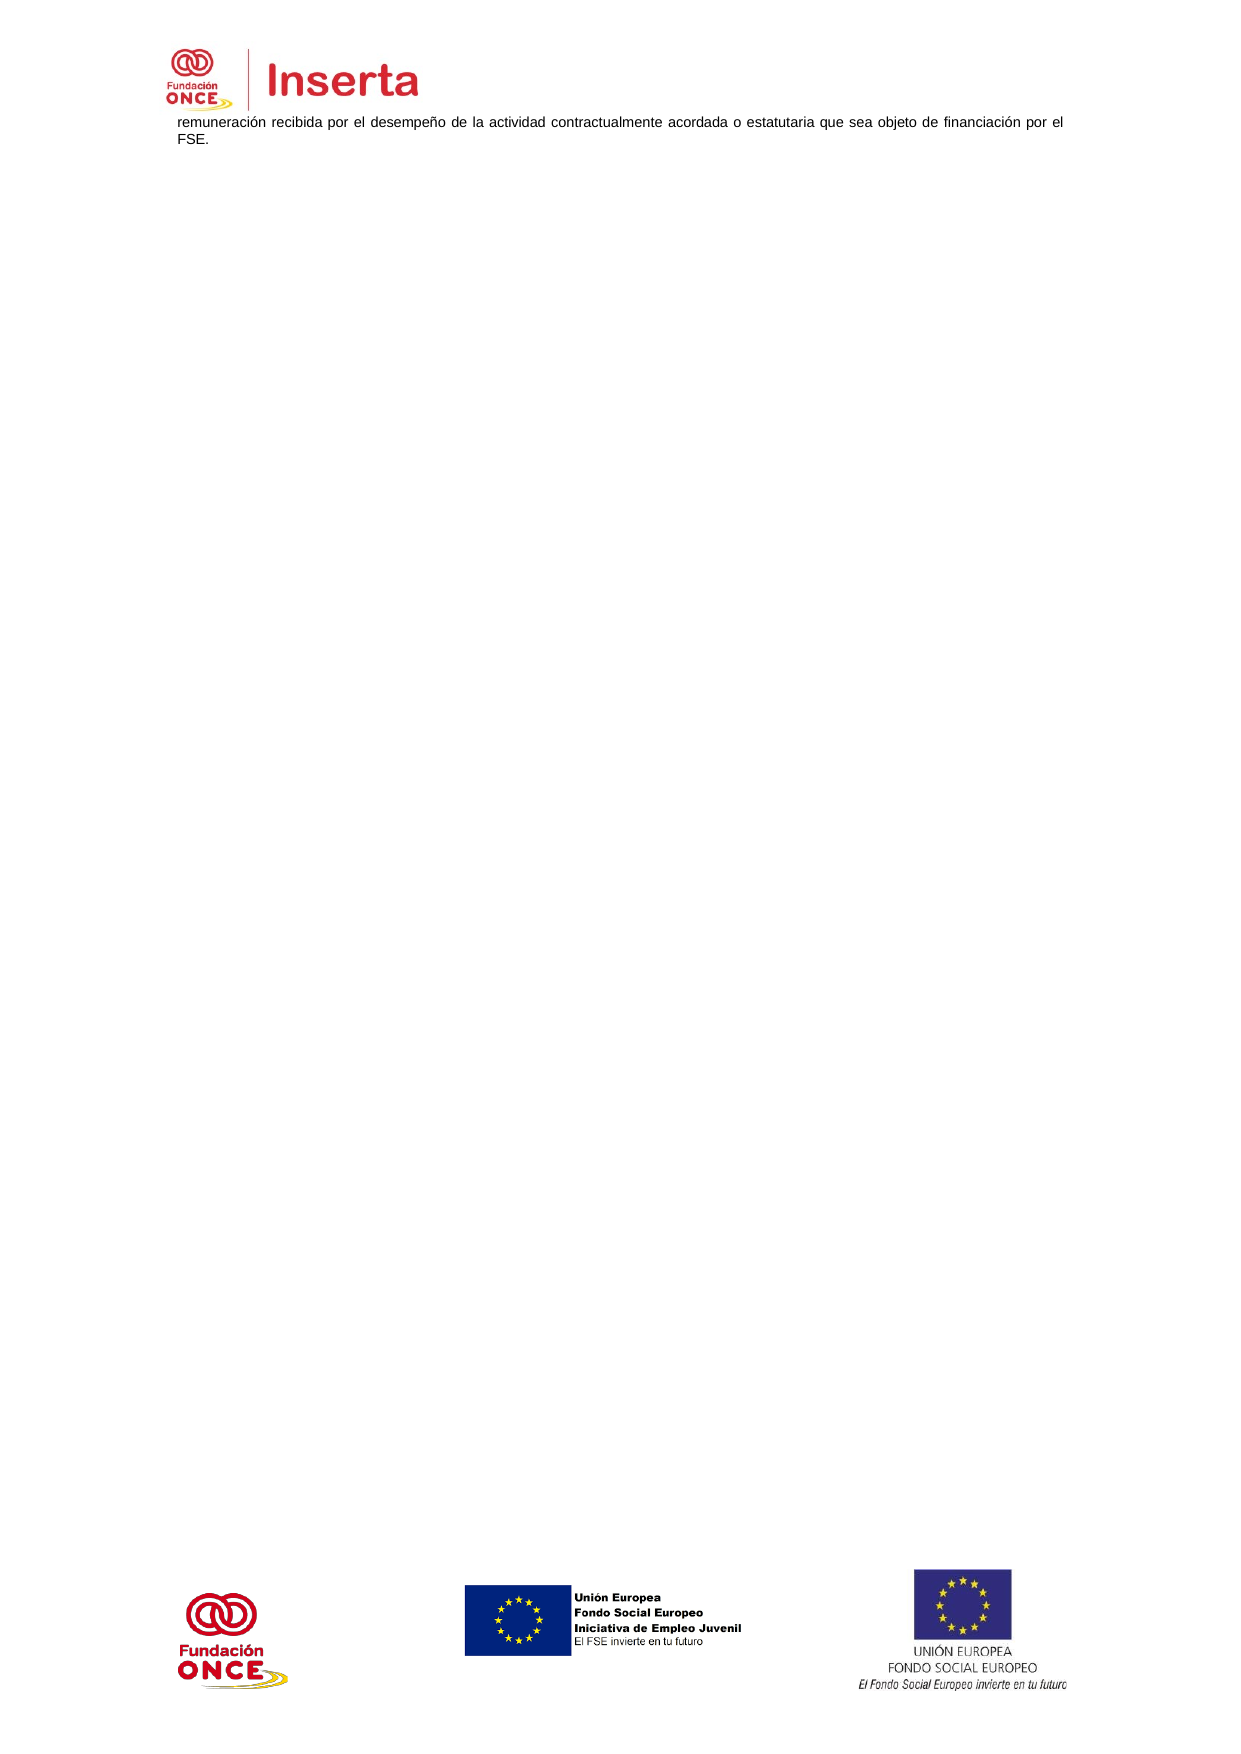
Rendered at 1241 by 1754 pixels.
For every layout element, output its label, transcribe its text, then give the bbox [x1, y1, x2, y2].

picture [159, 41, 423, 115]
picture [462, 1582, 744, 1659]
picture [177, 1593, 288, 1689]
picture [858, 1569, 1067, 1691]
